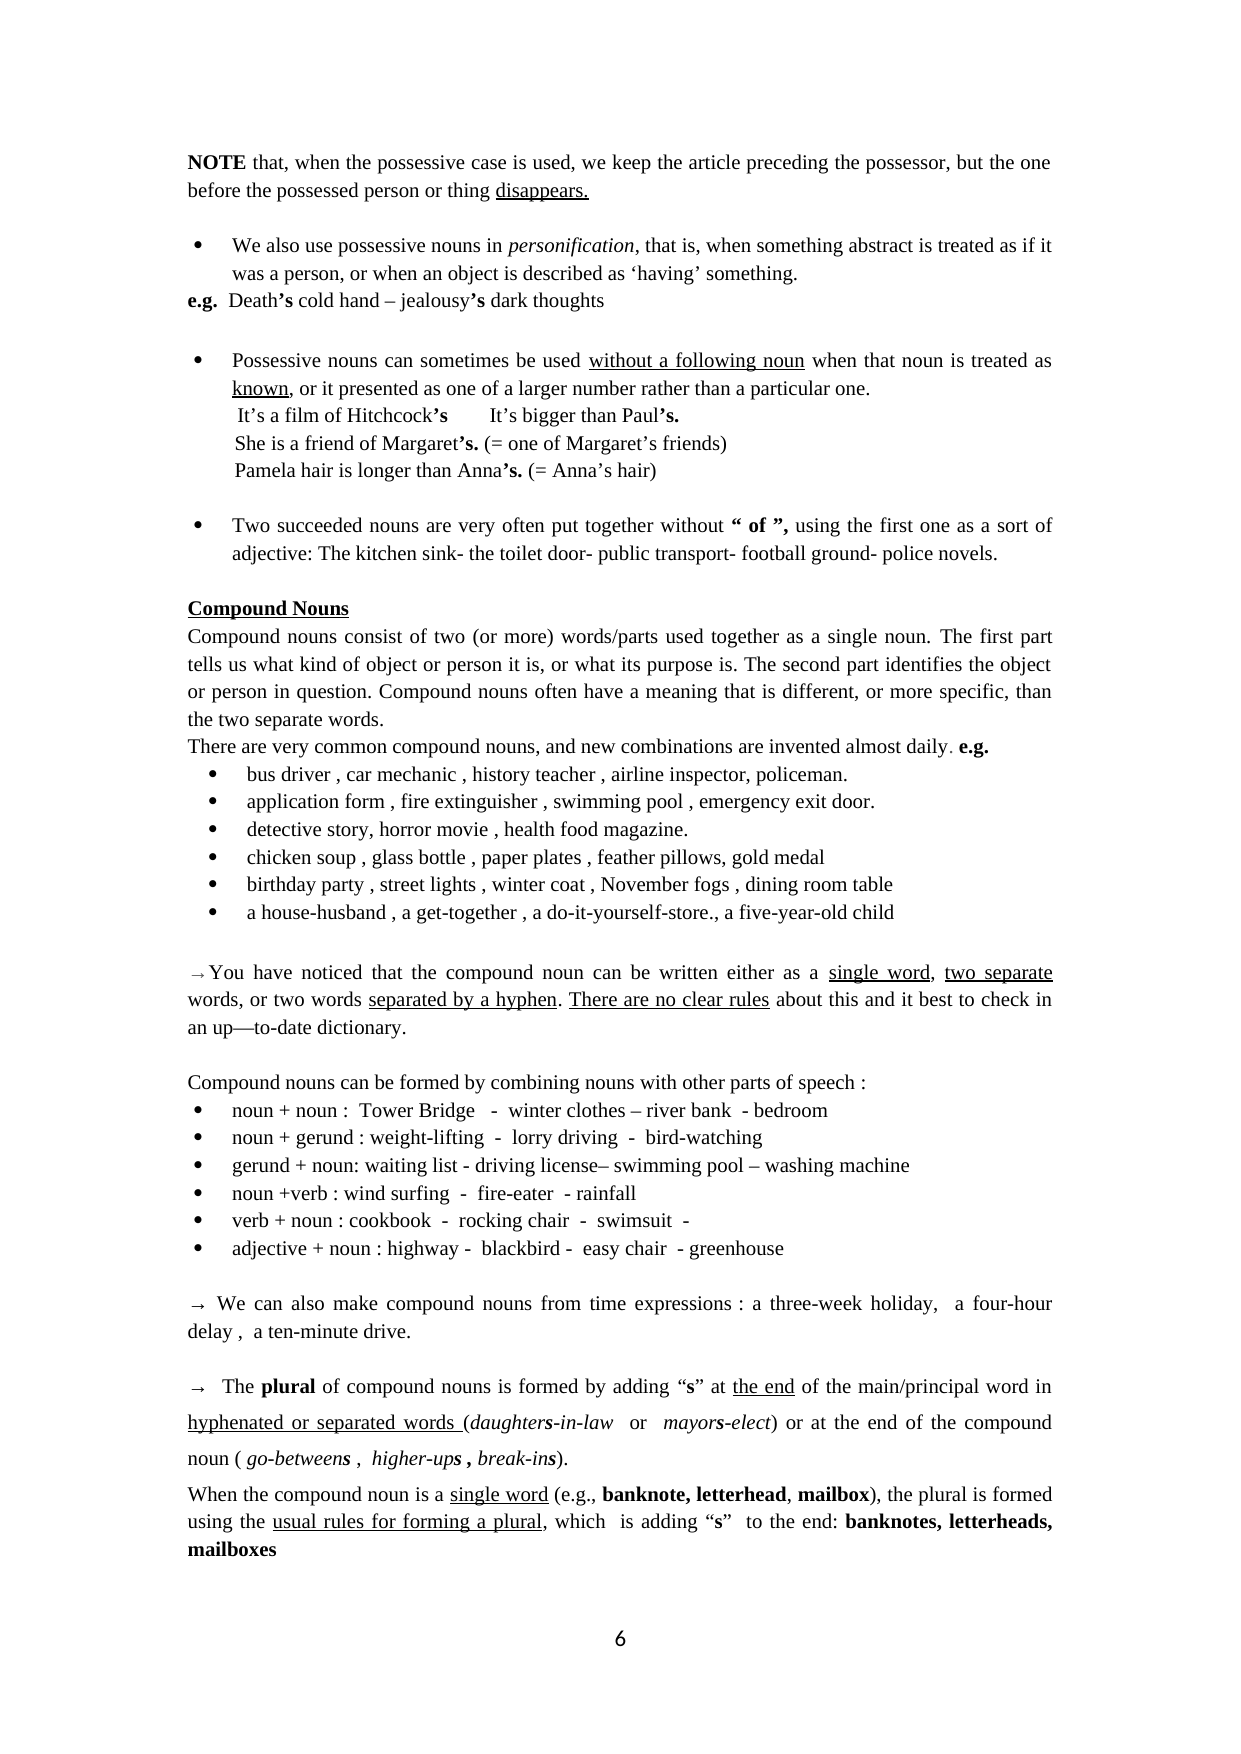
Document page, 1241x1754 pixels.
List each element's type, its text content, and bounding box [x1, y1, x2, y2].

list application form , fire extinguisher , swimming pool , emergency exit door. [209, 789, 1053, 813]
text She is a friend of Margaret’s. (= one of Margaret’s friends) [187, 431, 1053, 455]
text Pamela hair is longer than Anna’s. (= Anna’s hair) [187, 458, 1053, 482]
list We also use possessive nouns in personification, that is, when something abstract is treated as if it was a person, or when an object is described as ‘having’ something. [194, 233, 1053, 284]
text Compound nouns consist of two (or more) words/parts used together as a single noun. The first part tells us what kind of object or person it is, or what its purpose is. The second part identifies the object or person in question. Compound nouns often have a meaning that is different, or more specific, than the two separate words. [187, 624, 1053, 731]
text Compound nouns can be formed by combining nouns with other parts of speech : [187, 1070, 1053, 1094]
text e.g. Death’s cold hand – jealousy’s dark thoughts [187, 288, 1053, 312]
list gerund + noun: waiting list - driving license– swimming pool – washing machine [194, 1153, 1053, 1177]
text → The plural of compound nouns is formed by adding “s” at the end of the main/principal word in hyphenated or separated words (daughters-in-law or mayors-elect) or at the end of the compound noun ( go-betweens , higher-ups , break-ins). [187, 1374, 1053, 1470]
list noun + gerund : weight-lifting - lorry driving - bird-watching [194, 1125, 1053, 1149]
list bus driver , car mechanic , history teacher , airline inspector, policeman. [209, 762, 1053, 786]
list chicken soup , glass bottle , paper plates , feather pillows, gold medal [209, 845, 1053, 869]
list noun +verb : wind surfing - fire-eater - rainfall [194, 1181, 1053, 1204]
list noun + noun : Tower Bridge - winter clothes – river bank - bedroom [194, 1098, 1053, 1122]
text NOTE that, when the possessive case is used, we keep the article preceding the possessor, but the one before the possessed person or thing disappears. [187, 150, 1053, 202]
list It’s a film of Hitchcock’s It’s bigger than Paul’s. [232, 403, 1053, 427]
list Possessive nouns can sometimes be used without a following noun when that noun is treated as known, or it presented as one of a larger number rather than a particular one. [194, 348, 1053, 399]
text When the compound noun is a single word (e.g., banknote, letterhead, mailbox), the plural is formed using the usual rules for forming a plural, which is adding “s” to the end: banknotes, letterheads, mailboxes [187, 1482, 1053, 1561]
list detective story, horror movie , health food magazine. [209, 817, 1053, 841]
list a house-husband , a get-together , a do-it-yourself-store., a five-year-old child [209, 900, 1053, 924]
list verb + noun : cookbook - rocking chair - swimsuit - [194, 1208, 1053, 1232]
text There are very common compound nouns, and new combinations are invented almost daily. e.g. [187, 734, 1053, 758]
text Compound Nouns [187, 596, 1053, 620]
text → We can also make compound nouns from time expressions : a three-week holiday, a four-hour delay , a ten-minute drive. [187, 1291, 1053, 1343]
list Two succeeded nouns are very often put together without “ of ”, using the first one as a sort of adjective: The kitchen sink- the toilet door- public transport- football ground- police novels. [194, 513, 1053, 565]
text →You have noticed that the compound noun can be written either as a single word, two separate words, or two words separated by a hyphen. There are no clear rules about this and it best to check in an up—to-date dictionary. [187, 960, 1053, 1039]
list birthday party , street lights , winter coat , November fogs , dining room table [209, 872, 1053, 896]
list adjective + noun : highway - blackbird - easy chair - greenhouse [194, 1236, 1053, 1260]
